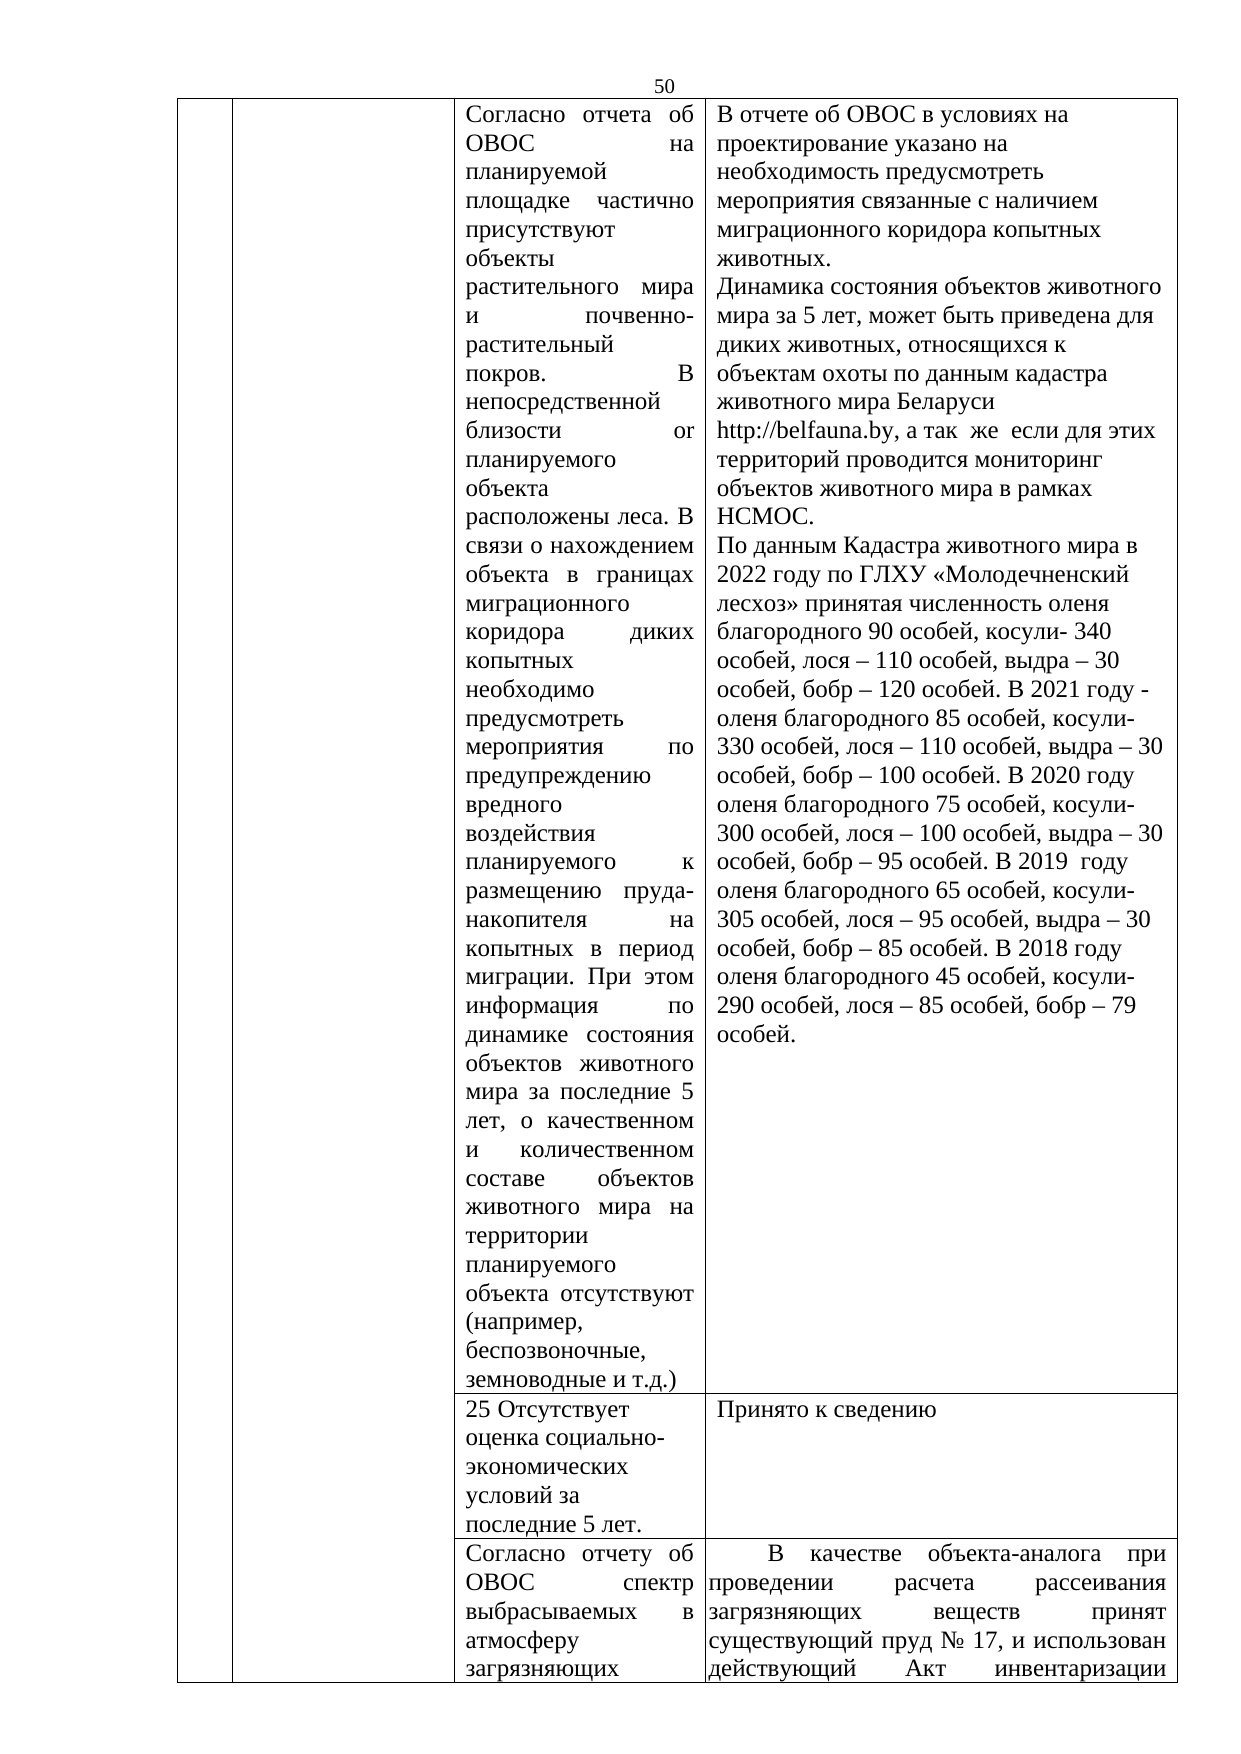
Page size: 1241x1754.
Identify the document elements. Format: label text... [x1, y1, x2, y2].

table_cell 25 Отсутствует оценка социально-экономических условий за последние 5 лет. [455, 1394, 705, 1537]
table_cell Согласно отчета об ОВОС на планируемой площадке частично присутствуют объекты растительного мира и почвенно-растительный покров. В непосредственной близости or планируемого объекта расположены леса. В связи о нахождением объекта в границах миграционного коридора диких копытных необходимо предусмотреть мероприятия по предупреждению вредного воздействия планируемого к размещению пруда-накопителя на копытных в период миграции. При этом информация по динамике состояния объектов животного мира за последние 5 лет, о качественном и количественном составе объектов животного мира на территории планируемого объекта отсутствуют (например, беспозвоночные, земноводные и т.д.) [455, 99, 705, 1393]
table_cell Принято к сведению [706, 1394, 1177, 1537]
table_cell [455, 1539, 705, 1682]
table_cell В отчете об ОВОС в условиях на проектирование указано на необходимость предусмотреть мероприятия связанные с наличием миграционного коридора копытных животных. Динамика состояния объектов животного мира за 5 лет, может быть приведена для диких животных, относящихся к объектам охоты по данным кадастра животного мира Беларуси http://belfauna.by, а так же если для этих территорий проводится мониторинг объектов животного мира в рамках НСМОС. По данным Кадастра животного мира в 2022 году по ГЛХУ «Молодечненский лесхоз» принятая численность оленя благородного 90 особей, косули- 340 особей, лося – 110 особей, выдра – 30 особей, бобр – 120 особей. В 2021 году - оленя благородного 85 особей, косули- 330 особей, лося – 110 особей, выдра – 30 особей, бобр – 100 особей. В 2020 году оленя благородного 75 особей, косули- 300 особей, лося – 100 особей, выдра – 30 особей, бобр – 95 особей. В 2019 году оленя благородного 65 особей, косули- 305 особей, лося – 95 особей, выдра – 30 особей, бобр – 85 особей. В 2018 году оленя благородного 45 особей, косули- 290 особей, лося – 85 особей, бобр – 79 особей. [706, 99, 1177, 1393]
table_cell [706, 1539, 1177, 1682]
